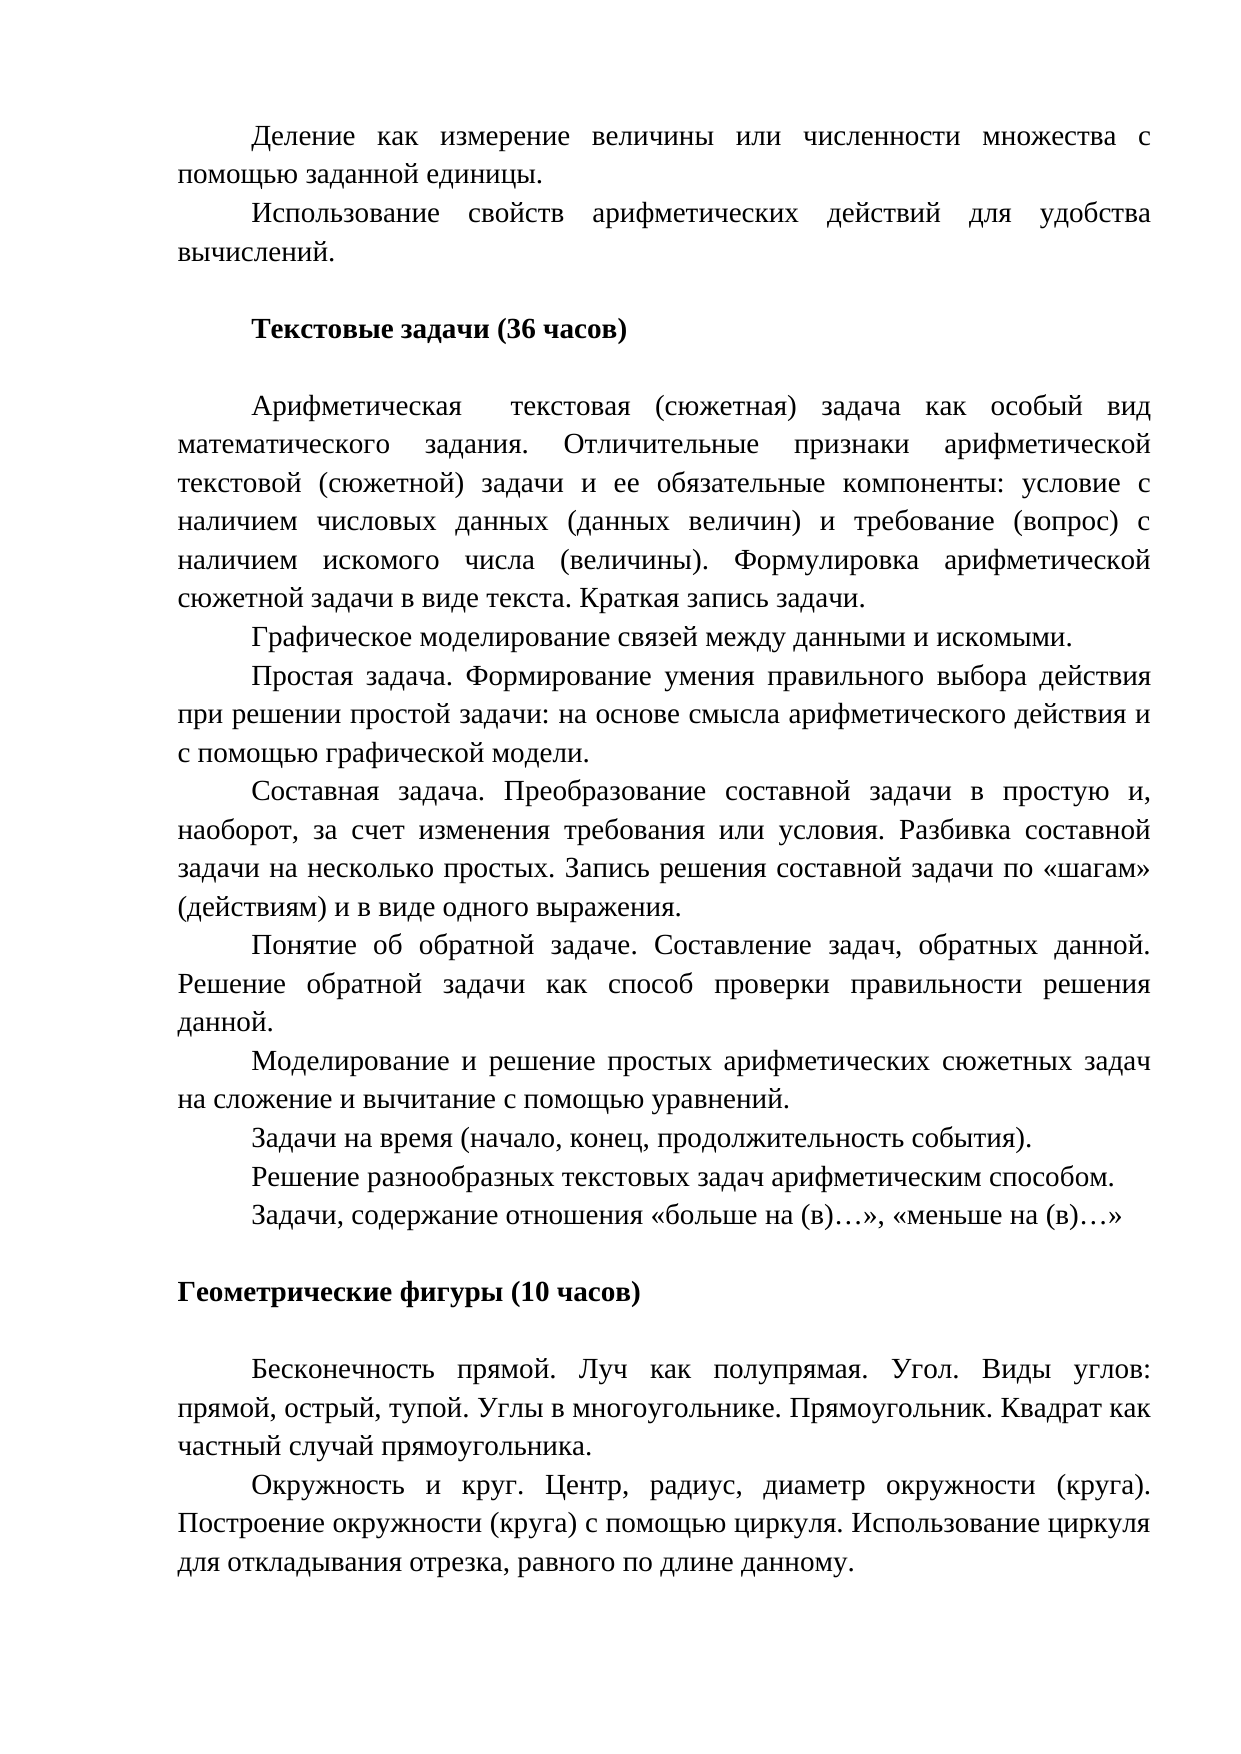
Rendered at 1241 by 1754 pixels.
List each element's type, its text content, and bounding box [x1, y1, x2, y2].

list Бесконечность прямой. Луч как полупрямая. Угол. Виды углов: прямой, острый, тупой. Углы в многоугольнике. Прямоугольник. Квадрат как частный случай прямоугольника. [177, 1351, 1152, 1462]
list Текстовые задачи (36 часов) [177, 311, 1152, 344]
list Решение разнообразных текстовых задач арифметическим способом. [177, 1159, 1152, 1192]
list Задачи на время (начало, конец, продолжительность события). [177, 1120, 1152, 1154]
list Составная задача. Преобразование составной задачи в простую и, наоборот, за счет изменения требования или условия. Разбивка составной задачи на несколько простых. Запись решения составной задачи по «шагам» (действиям) и в виде одного выражения. [177, 773, 1152, 922]
list Моделирование и решение простых арифметических сюжетных задач на сложение и вычитание с помощью уравнений. [177, 1043, 1152, 1115]
list Простая задача. Формирование умения правильного выбора действия при решении простой задачи: на основе смысла арифметического действия и с помощью графической модели. [177, 658, 1152, 768]
list Окружность и круг. Центр, радиус, диаметр окружности (круга). Построение окружности (круга) с помощью циркуля. Использование циркуля для откладывания отрезка, равного по длине данному. [177, 1467, 1152, 1578]
list Деление как измерение величины или численности множества с помощью заданной единицы. [177, 118, 1152, 190]
list Использование свойств арифметических действий для удобства вычислений. [177, 195, 1152, 267]
list Графическое моделирование связей между данными и искомыми. [177, 619, 1152, 653]
list Арифметическая текстовая (сюжетная) задача как особый вид математического задания. Отличительные признаки арифметической текстовой (сюжетной) задачи и ее обязательные компоненты: условие с наличием числовых данных (данных величин) и требование (вопрос) с наличием искомого числа (величины). Формулировка арифметической сюжетной задачи в виде текста. Краткая запись задачи. [177, 388, 1152, 614]
list Понятие об обратной задаче. Составление задач, обратных данной. Решение обратной задачи как способ проверки правильности решения данной. [177, 927, 1152, 1038]
list Геометрические фигуры (10 часов) [177, 1274, 1152, 1308]
list Задачи, содержание отношения «больше на (в)…», «меньше на (в)…» [177, 1197, 1152, 1231]
